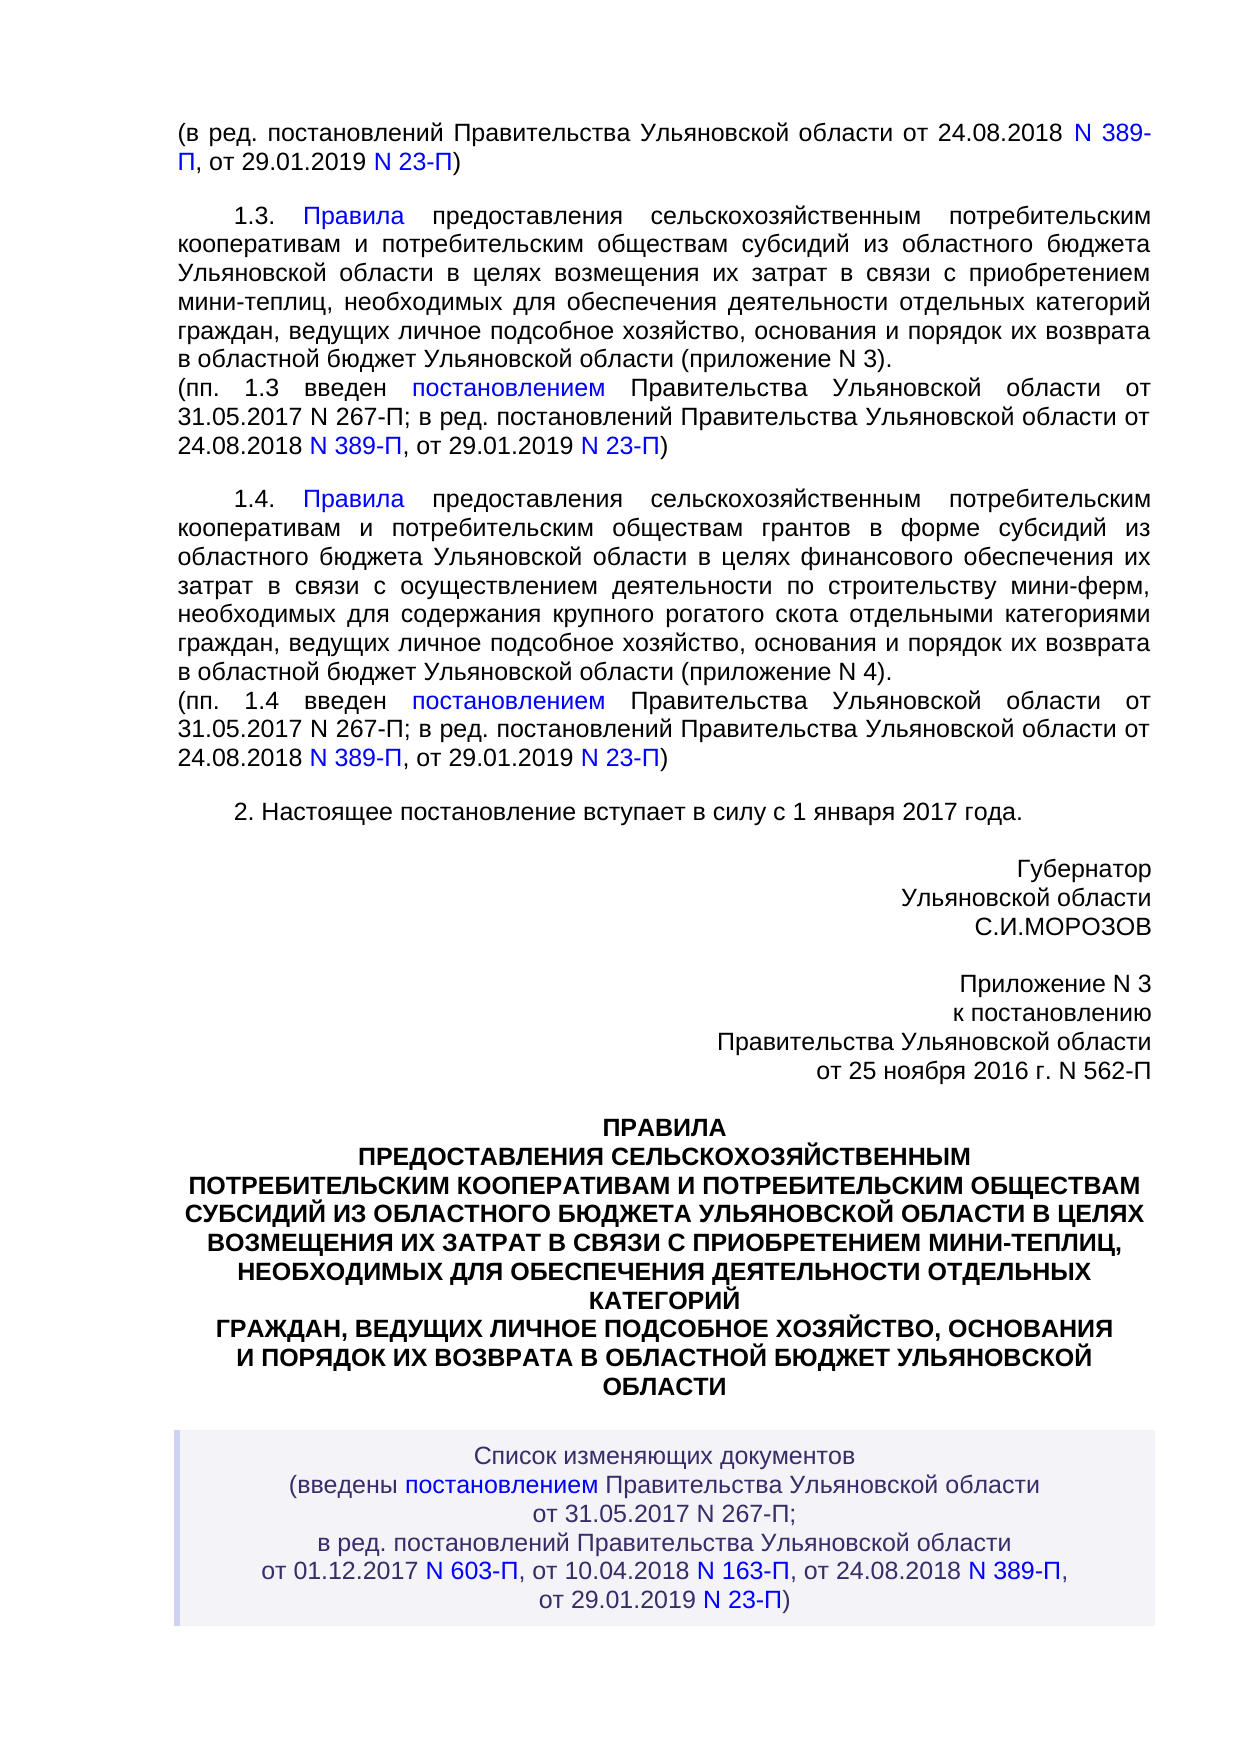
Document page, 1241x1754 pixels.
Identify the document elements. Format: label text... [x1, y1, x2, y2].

text от 25 ноября 2016 г. N 562-П [177, 1056, 1152, 1084]
text (в ред. постановлений Правительства Ульяновской области от 24.08.2018 N 389-П, от 29.01.2019 N 23-П) [177, 118, 1152, 176]
text Ульяновской области [177, 883, 1152, 912]
text Приложение N 3 [177, 969, 1152, 998]
title И ПОРЯДОК ИХ ВОЗВРАТА В ОБЛАСТНОЙ БЮДЖЕТ УЛЬЯНОВСКОЙ ОБЛАСТИ [177, 1343, 1152, 1401]
text С.И.МОРОЗОВ [177, 912, 1152, 941]
text Губернатор [177, 854, 1152, 883]
title СУБСИДИЙ ИЗ ОБЛАСТНОГО БЮДЖЕТА УЛЬЯНОВСКОЙ ОБЛАСТИ В ЦЕЛЯХ [177, 1199, 1152, 1228]
text 2. Настоящее постановление вступает в силу с 1 января 2017 года. [177, 797, 1152, 826]
text 1.3. Правила предоставления сельскохозяйственным потребительским кооперативам и потребительским обществам субсидий из областного бюджета Ульяновской области в целях возмещения их затрат в связи с приобретением мини-теплиц, необходимых для обеспечения деятельности отдельных категорий граждан, ведущих личное подсобное хозяйство, основания и порядок их возврата в областной бюджет Ульяновской области (приложение N 3). [177, 201, 1152, 373]
text (пп. 1.4 введен постановлением Правительства Ульяновской области от 31.05.2017 N 267-П; в ред. постановлений Правительства Ульяновской области от 24.08.2018 N 389-П, от 29.01.2019 N 23-П) [177, 686, 1152, 772]
title ГРАЖДАН, ВЕДУЩИХ ЛИЧНОЕ ПОДСОБНОЕ ХОЗЯЙСТВО, ОСНОВАНИЯ [177, 1314, 1152, 1343]
title ВОЗМЕЩЕНИЯ ИХ ЗАТРАТ В СВЯЗИ С ПРИОБРЕТЕНИЕМ МИНИ-ТЕПЛИЦ, [177, 1228, 1152, 1257]
title НЕОБХОДИМЫХ ДЛЯ ОБЕСПЕЧЕНИЯ ДЕЯТЕЛЬНОСТИ ОТДЕЛЬНЫХ КАТЕГОРИЙ [177, 1257, 1152, 1314]
text (пп. 1.3 введен постановлением Правительства Ульяновской области от 31.05.2017 N 267-П; в ред. постановлений Правительства Ульяновской области от 24.08.2018 N 389-П, от 29.01.2019 N 23-П) [177, 373, 1152, 459]
text к постановлению [177, 998, 1152, 1027]
table_header Список изменяющих документов (введены постановлением Правительства Ульяновской области от 31.05.2017 N 267-П; в ред. постановлений Правительства Ульяновской области от 01.12.2017 N 603-П, от 10.04.2018 N 163-П, от 24.08.2018 N 389-П, от 29.01.2019 N 23-П) [180, 1430, 1149, 1626]
text 1.4. Правила предоставления сельскохозяйственным потребительским кооперативам и потребительским обществам грантов в форме субсидий из областного бюджета Ульяновской области в целях финансового обеспечения их затрат в связи с осуществлением деятельности по строительству мини-ферм, необходимых для содержания крупного рогатого скота отдельными категориями граждан, ведущих личное подсобное хозяйство, основания и порядок их возврата в областной бюджет Ульяновской области (приложение N 4). [177, 484, 1152, 686]
text Правительства Ульяновской области [177, 1027, 1152, 1056]
title ПРЕДОСТАВЛЕНИЯ СЕЛЬСКОХОЗЯЙСТВЕННЫМ [177, 1142, 1152, 1171]
title ПРАВИЛА [177, 1113, 1152, 1142]
title ПОТРЕБИТЕЛЬСКИМ КООПЕРАТИВАМ И ПОТРЕБИТЕЛЬСКИМ ОБЩЕСТВАМ [177, 1171, 1152, 1199]
